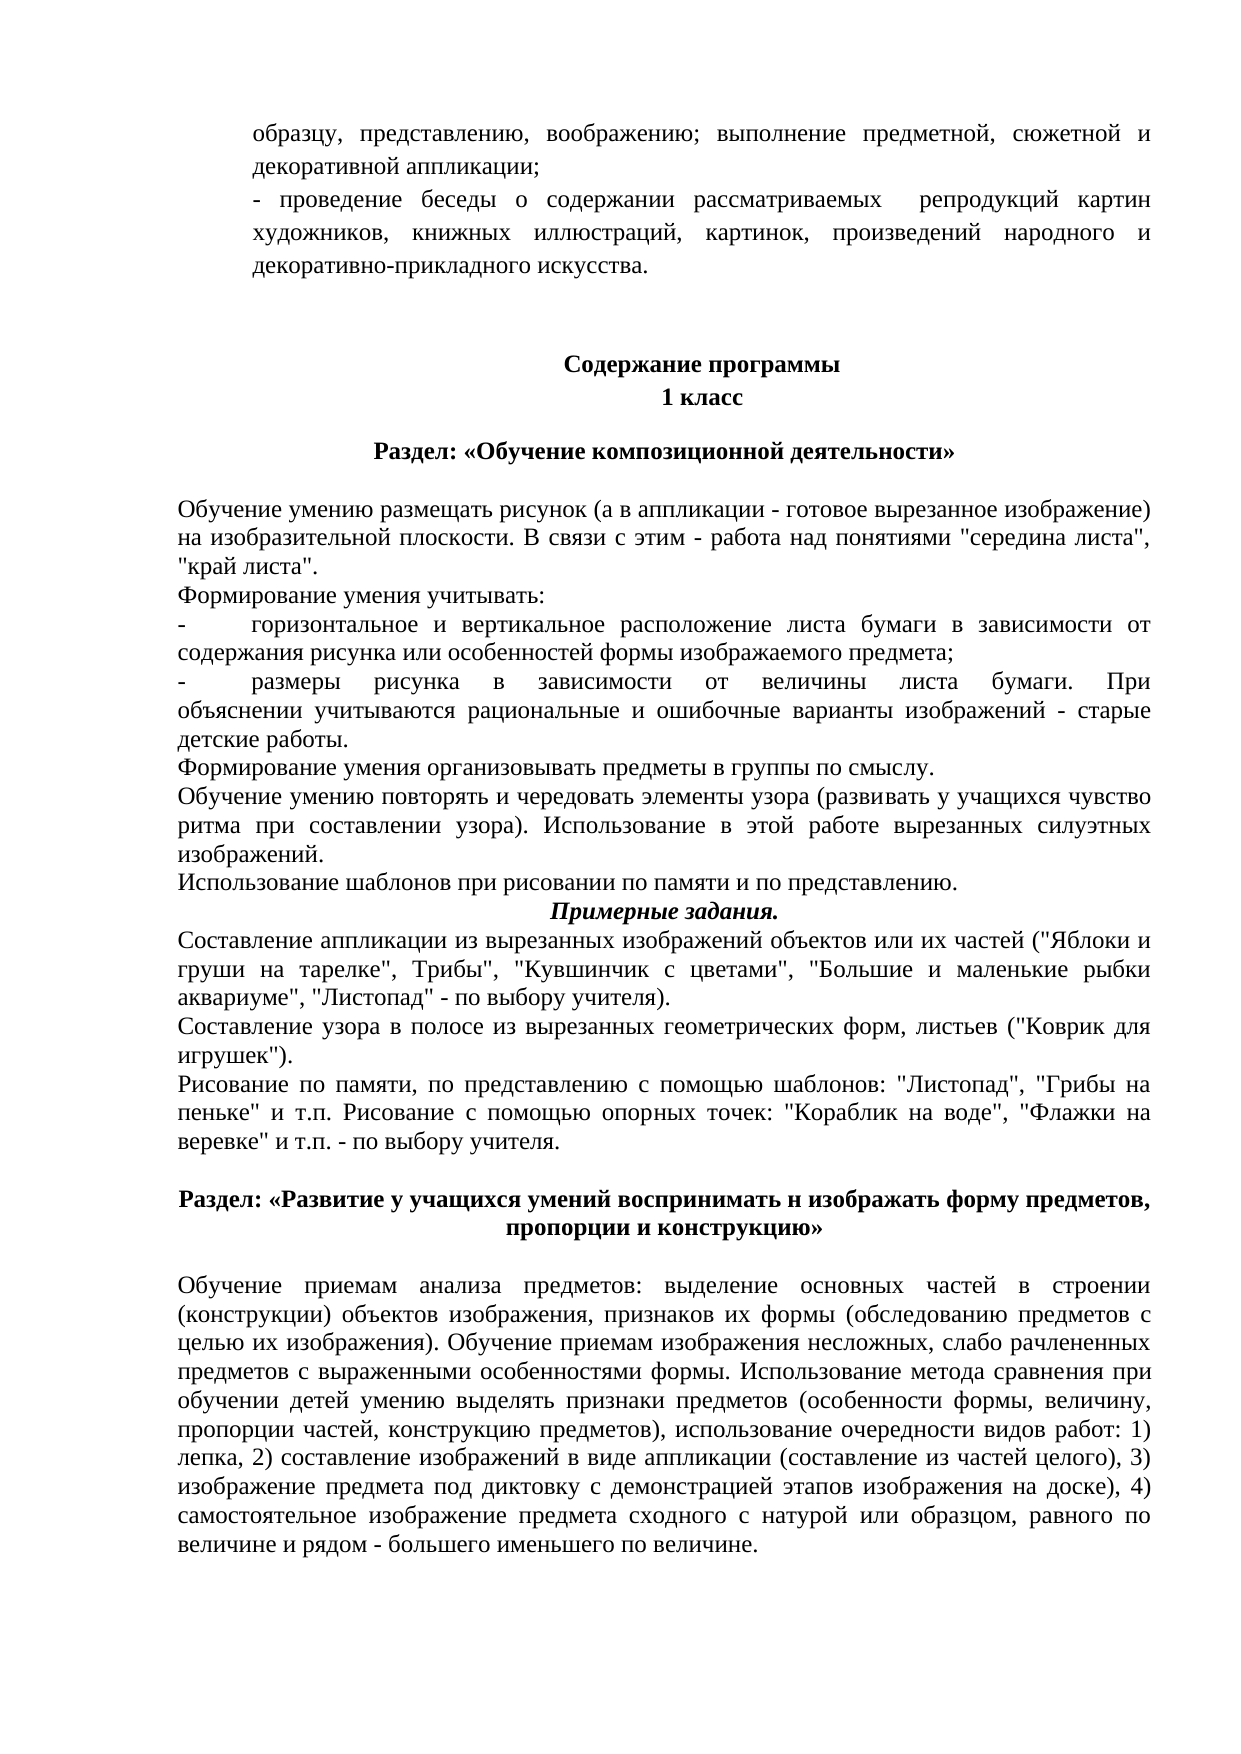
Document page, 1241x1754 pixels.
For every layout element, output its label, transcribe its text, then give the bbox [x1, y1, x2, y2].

text Раздел: «Обучение композиционной деятельности» [177, 436, 1152, 465]
text Раздел: «Развитие у учащихся умений воспринимать н изображать форму предметов, пропорции и конструкцию» [177, 1184, 1152, 1241]
text Обучение приемам анализа предметов: выделение основных частей в строении (конструкции) объектов изображения, признаков их формы (обследованию предметов с целью их изображения). Обучение приемам изображения несложных, слабо рачлененных предметов с выраженными особенностями формы. Использование метода сравнения при обучении детей умению выделять признаки предметов (особенности формы, величину, пропорции частей, конструкцию предметов), использование очередности видов работ: 1) лепка, 2) составление изображений в виде аппликации (составление из частей целого), 3) изображение предмета под диктовку с демонстрацией этапов изображения на доске), 4) самостоятельное изображение предмета сходного с натурой или образцом, равного по величине и рядом - большего именьшего по величине. [177, 1270, 1152, 1557]
list Содержание программы [252, 349, 1152, 378]
text Обучение умению повторять и чередовать элементы узора (развивать у учащихся чувство ритма при составлении узора). Использование в этой работе вырезанных силуэтных изображений. [177, 781, 1152, 867]
list - проведение беседы о содержании рассматриваемых репродукций картин художников, книжных иллюстраций, картинок, произведений народного и декоративно-прикладного искусства. [252, 184, 1152, 279]
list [252, 118, 1152, 180]
text Формирование умения организовывать предметы в группы по смыслу. [177, 752, 1152, 781]
text Составление узора в полосе из вырезанных геометрических форм, листьев ("Коврик для игрушек"). [177, 1011, 1152, 1069]
list горизонтальное и вертикальное расположение листа бумаги в зависимости от содержания рисунка или особенностей формы изображаемого предмета; [177, 609, 1152, 666]
text Составление аппликации из вырезанных изображений объектов или их частей ("Яблоки и груши на тарелке", Трибы", "Кувшинчик с цветами", "Большие и маленькие рыбки аквариуме", "Листопад" - по выбору учителя). [177, 925, 1152, 1011]
text Формирование умения учитывать: [177, 580, 1152, 609]
text Использование шаблонов при рисовании по памяти и по представлению. [177, 867, 1152, 896]
text Обучение умению размещать рисунок (а в аппликации - готовое вырезанное изображение) на изобразительной плоскости. В связи с этим - работа над понятиями "середина листа", "край листа". [177, 494, 1152, 580]
text Рисование по памяти, по представлению с помощью шаблонов: "Листопад", "Грибы на пеньке" и т.п. Рисование с помощью опорных точек: "Кораблик на воде", "Флажки на веревке" и т.п. - по выбору учителя. [177, 1069, 1152, 1155]
text Примерные задания. [177, 896, 1152, 925]
list 1 класс [252, 382, 1152, 411]
list размеры рисунка в зависимости от величины листа бумаги. При объяснении учитываются рациональные и ошибочные варианты изображений - старые детские работы. [177, 666, 1152, 752]
